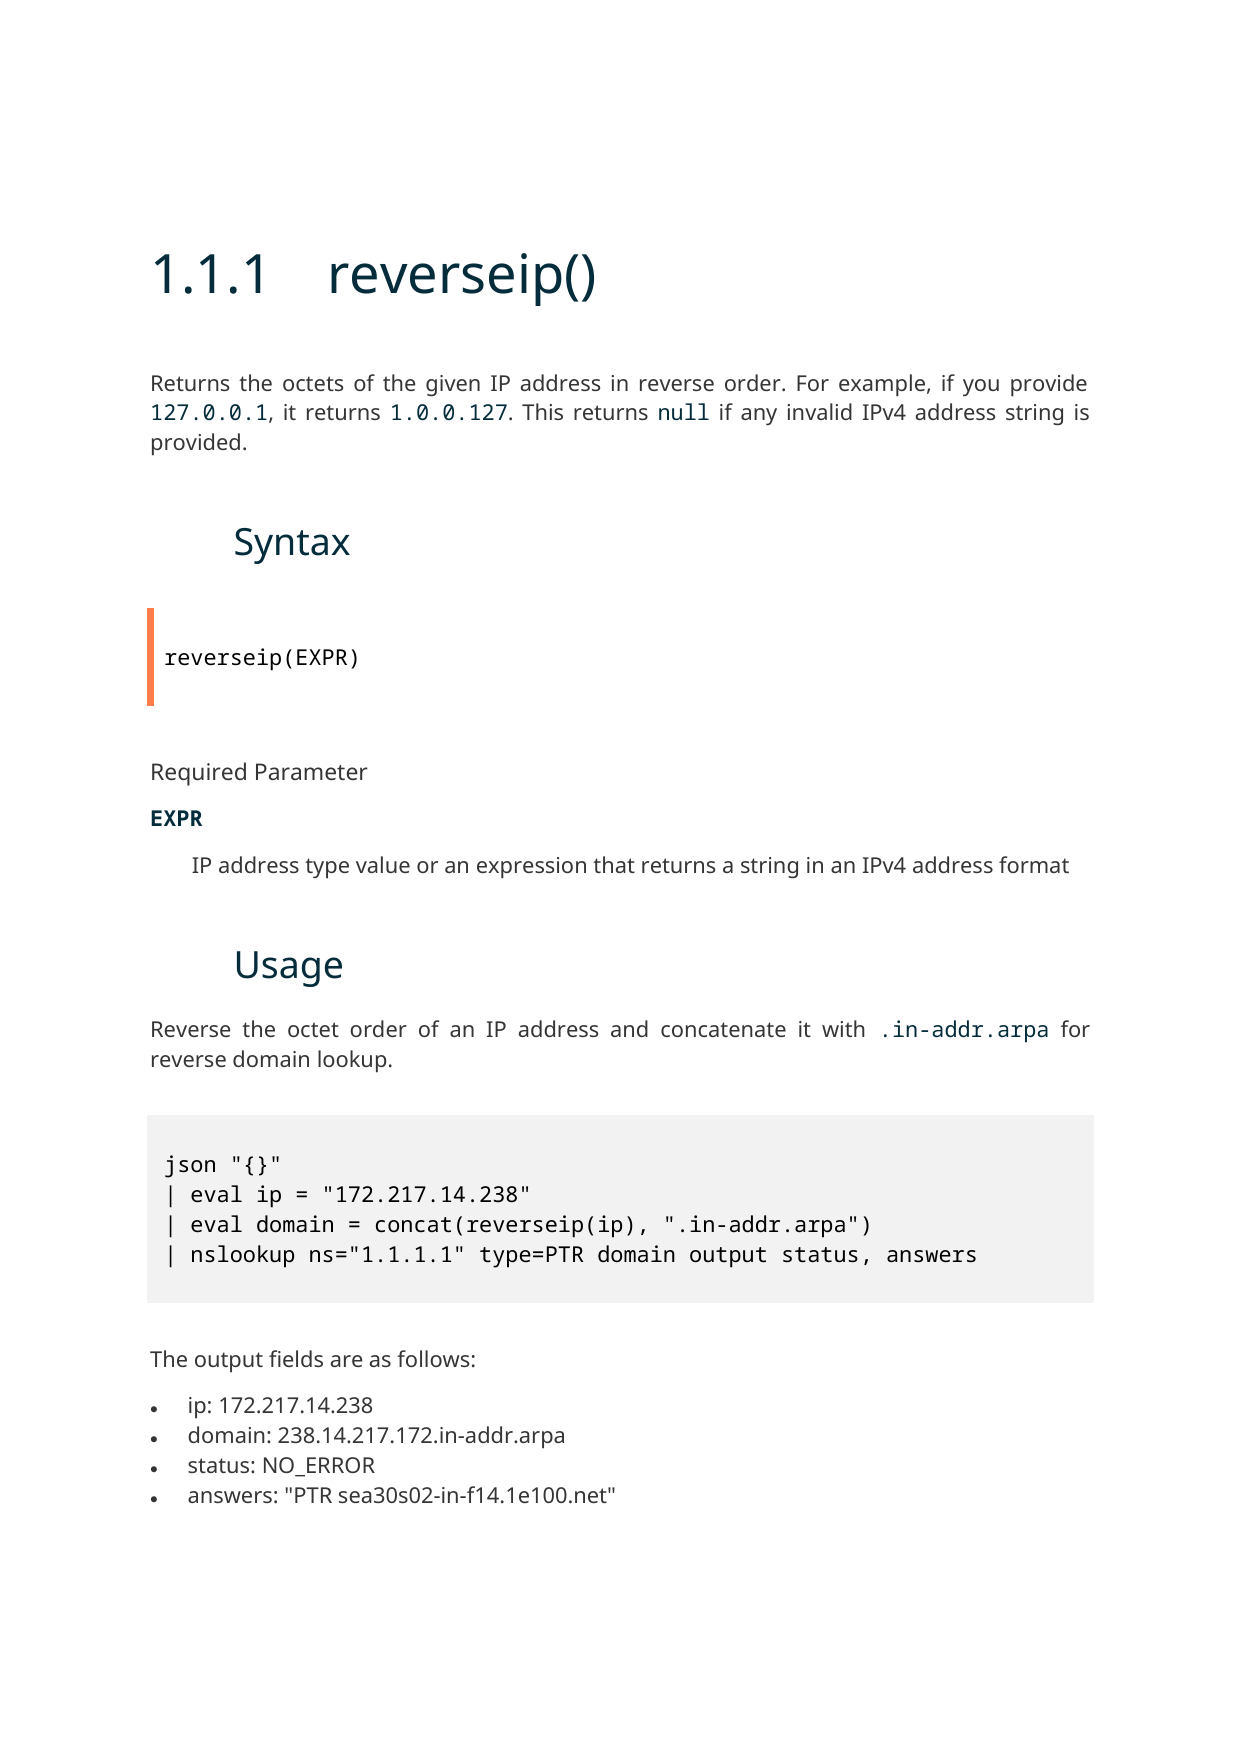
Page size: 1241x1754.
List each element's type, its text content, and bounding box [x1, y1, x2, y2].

text reverseip(EXPR) [154, 609, 1093, 705]
text EXPR [150, 803, 1090, 833]
text The output fields are as follows: [150, 1344, 1090, 1374]
list status: NO_ERROR [150, 1450, 1090, 1480]
list answers: "PTR sea30s02-in-f14.1e100.net" [150, 1480, 1090, 1509]
text Returns the octets of the given IP address in reverse order. For example, if you provide 127.0.0.1, it returns 1.0.0.127. This returns null if any invalid IPv4 address string is provided. [150, 368, 1090, 457]
subtitle Usage [150, 938, 1090, 989]
text json "{}" | eval ip = "172.217.14.238" | eval domain = concat(reverseip(ip), ".in-addr.arpa") | nslookup ns="1.1.1.1" type=PTR domain output status, answers [148, 1116, 1093, 1302]
subtitle Syntax [150, 515, 1090, 566]
list domain: 238.14.217.172.in-addr.arpa [150, 1420, 1090, 1450]
text Reverse the octet order of an IP address and concatenate it with .in-addr.arpa for reverse domain lookup. [150, 1014, 1090, 1074]
text IP address type value or an expression that returns a string in an IPv4 address format [192, 850, 1090, 880]
subtitle reverseip() [150, 236, 1090, 309]
text Required Parameter [150, 756, 1090, 787]
list ip: 172.217.14.238 [150, 1390, 1090, 1420]
